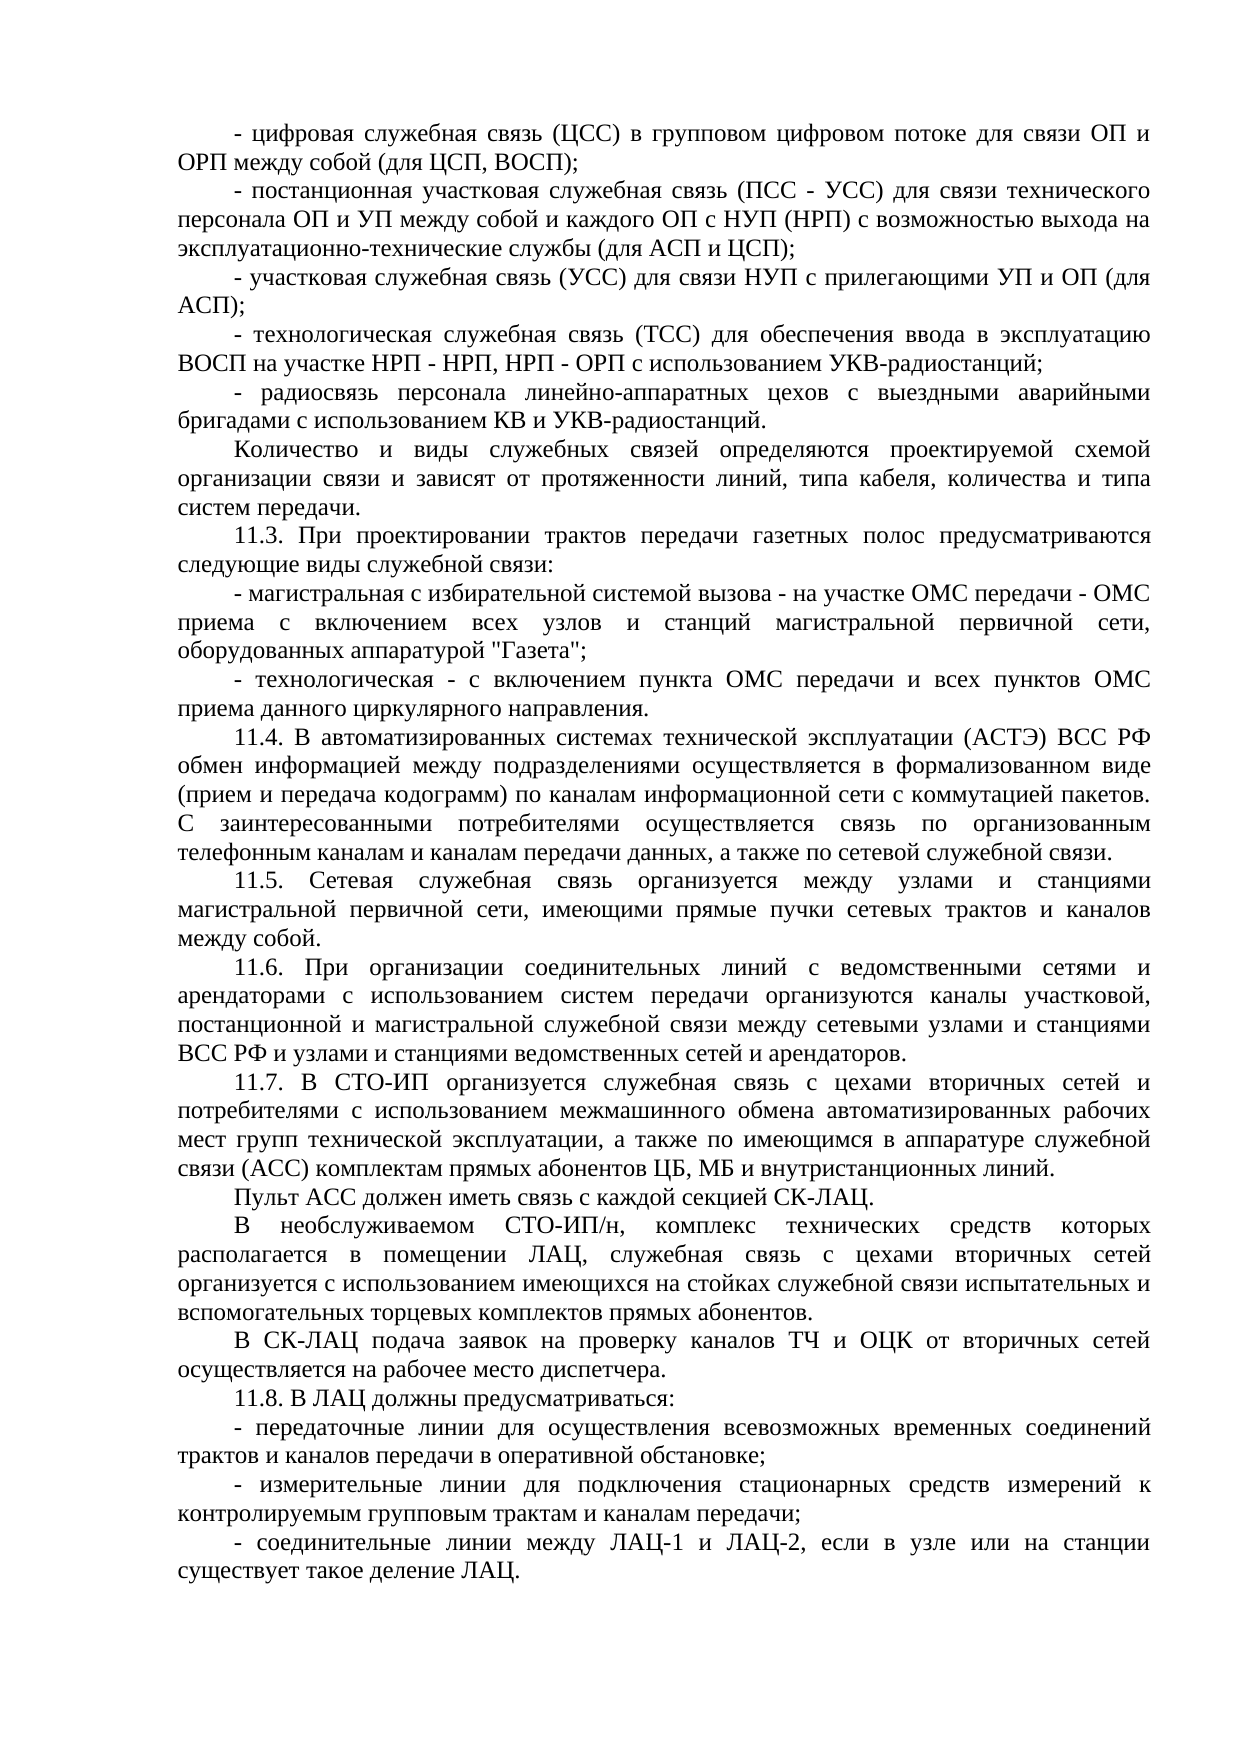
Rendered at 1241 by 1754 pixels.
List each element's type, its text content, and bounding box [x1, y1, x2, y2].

text Количество и виды служебных связей определяются проектируемой схемой организации связи и зависят от протяженности линий, типа кабеля, количества и типа систем передачи. [177, 434, 1152, 521]
text - радиосвязь персонала линейно-аппаратных цехов с выездными аварийными бригадами с использованием КВ и УКВ-радиостанций. [177, 377, 1152, 434]
text - передаточные линии для осуществления всевозможных временных соединений трактов и каналов передачи в оперативной обстановке; [177, 1412, 1152, 1469]
text 11.3. При проектировании трактов передачи газетных полос предусматриваются следующие виды служебной связи: [177, 521, 1152, 578]
text 11.5. Сетевая служебная связь организуется между узлами и станциями магистральной первичной сети, имеющими прямые пучки сетевых трактов и каналов между собой. [177, 866, 1152, 952]
text - технологическая - с включением пункта ОМС передачи и всех пунктов ОМС приема данного циркулярного направления. [177, 664, 1152, 722]
text 11.4. В автоматизированных системах технической эксплуатации (АСТЭ) ВСС РФ обмен информацией между подразделениями осуществляется в формализованном виде (прием и передача кодограмм) по каналам информационной сети с коммутацией пакетов. С заинтересованными потребителями осуществляется связь по организованным телефонным каналам и каналам передачи данных, а также по сетевой служебной связи. [177, 722, 1152, 866]
text 11.8. В ЛАЦ должны предусматриваться: [177, 1383, 1152, 1412]
text - соединительные линии между ЛАЦ-1 и ЛАЦ-2, если в узле или на станции существует такое деление ЛАЦ. [177, 1527, 1152, 1584]
text 11.6. При организации соединительных линий с ведомственными сетями и арендаторами с использованием систем передачи организуются каналы участковой, постанционной и магистральной служебной связи между сетевыми узлами и станциями ВСС РФ и узлами и станциями ведомственных сетей и арендаторов. [177, 952, 1152, 1067]
text - измерительные линии для подключения стационарных средств измерений к контролируемым групповым трактам и каналам передачи; [177, 1469, 1152, 1527]
text - постанционная участковая служебная связь (ПСС - УСС) для связи технического персонала ОП и УП между собой и каждого ОП с НУП (НРП) с возможностью выхода на эксплуатационно-технические службы (для АСП и ЦСП); [177, 176, 1152, 262]
text 11.7. В СТО-ИП организуется служебная связь с цехами вторичных сетей и потребителями с использованием межмашинного обмена автоматизированных рабочих мест групп технической эксплуатации, а также по имеющимся в аппаратуре служебной связи (ACС) комплектам прямых абонентов ЦБ, МБ и внутристанционных линий. [177, 1067, 1152, 1182]
text - цифровая служебная связь (ЦСС) в групповом цифровом потоке для связи ОП и ОРП между собой (для ЦСП, ВОСП); [177, 118, 1152, 176]
text - технологическая служебная связь (ТСС) для обеспечения ввода в эксплуатацию ВОСП на участке НРП - НРП, НРП - ОРП с использованием УКВ-радиостанций; [177, 319, 1152, 377]
text Пульт АСС должен иметь связь с каждой секцией СК-ЛАЦ. [177, 1182, 1152, 1211]
text - участковая служебная связь (УСС) для связи НУП с прилегающими УП и ОП (для АСП); [177, 262, 1152, 319]
text В СК-ЛАЦ подача заявок на проверку каналов ТЧ и ОЦК от вторичных сетей осуществляется на рабочее место диспетчера. [177, 1326, 1152, 1383]
text В необслуживаемом СТО-ИП/н, комплекс технических средств которых располагается в помещении ЛАЦ, служебная связь с цехами вторичных сетей организуется с использованием имеющихся на стойках служебной связи испытательных и вспомогательных торцевых комплектов прямых абонентов. [177, 1211, 1152, 1326]
text - магистральная с избирательной системой вызова - на участке ОМС передачи - ОМС приема с включением всех узлов и станций магистральной первичной сети, оборудованных аппаратурой "Газета"; [177, 578, 1152, 664]
